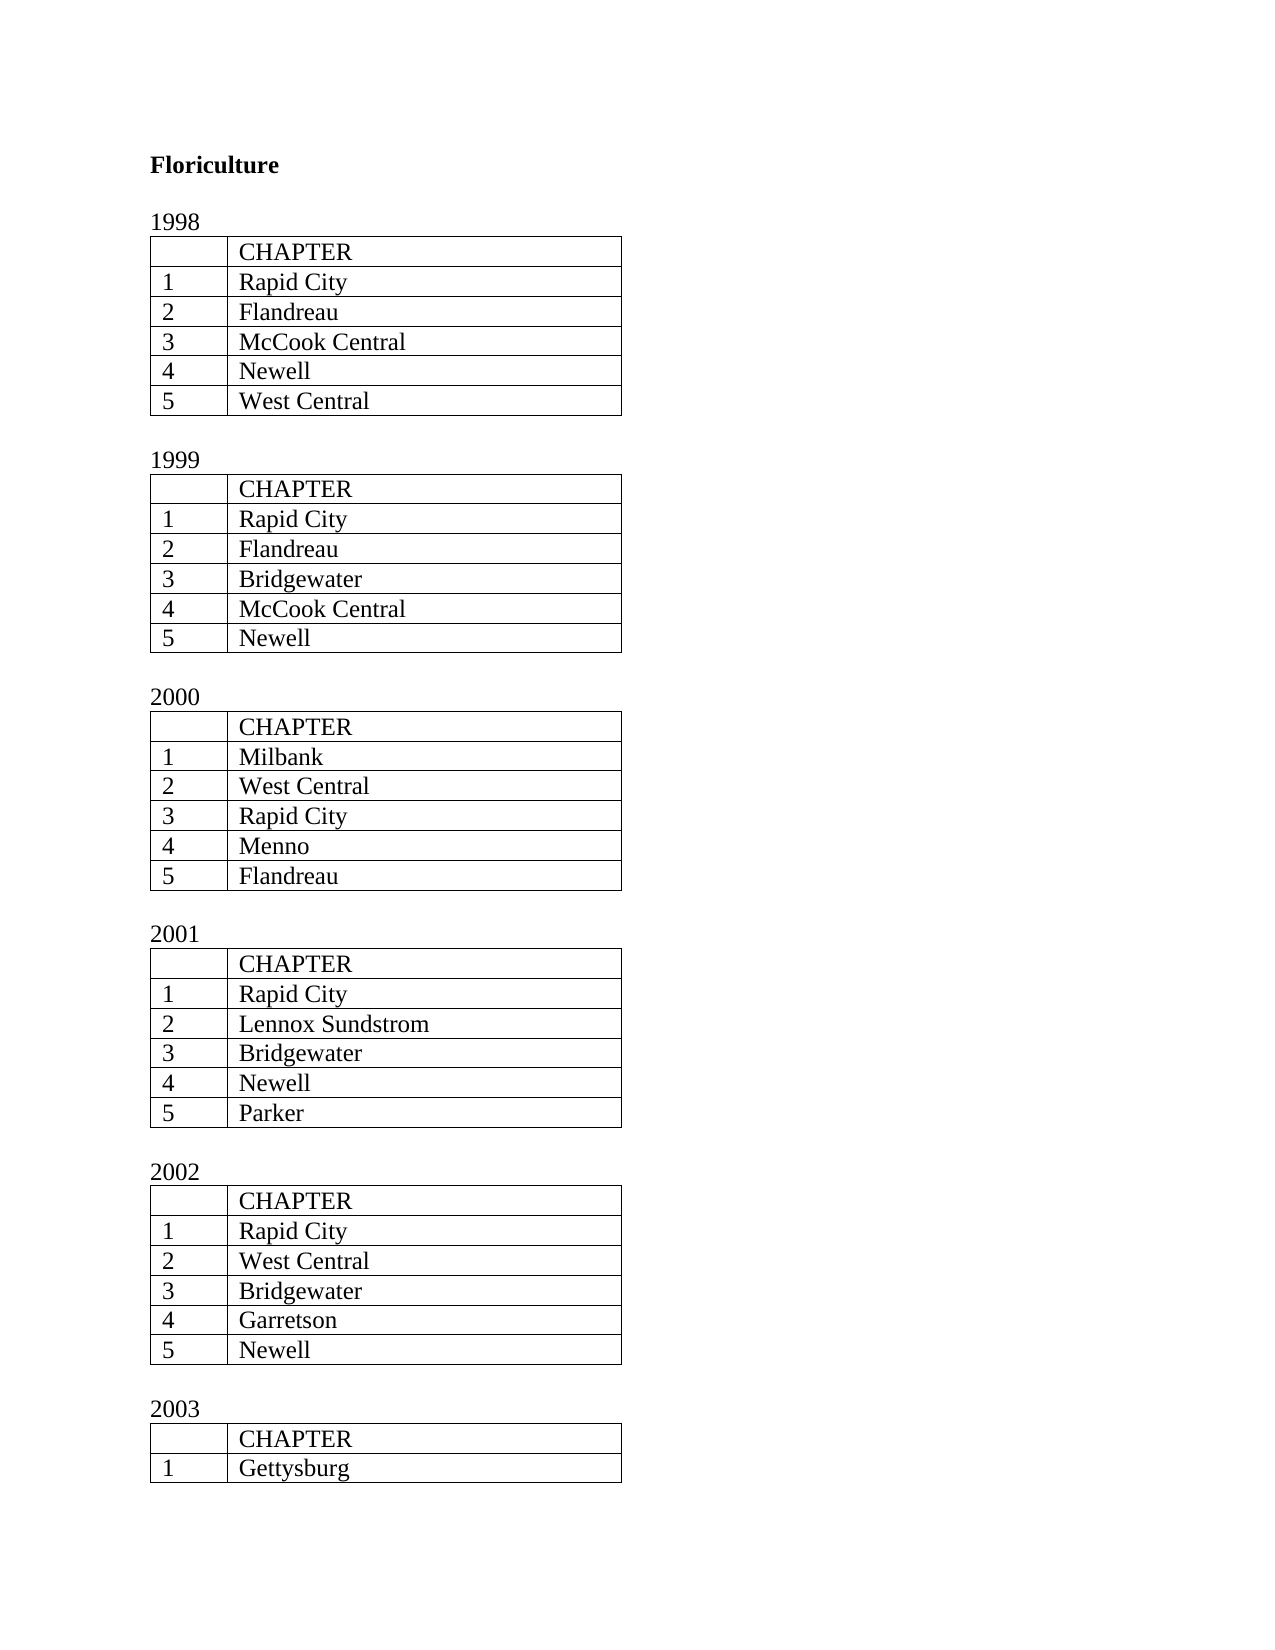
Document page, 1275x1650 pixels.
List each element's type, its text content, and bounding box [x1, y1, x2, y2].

table_cell 2 [151, 297, 227, 326]
table_cell 5 [151, 1335, 227, 1364]
table_header [151, 1186, 227, 1215]
table_cell West Central [228, 1246, 621, 1275]
table_cell Bridgewater [228, 1276, 621, 1304]
subtitle Floriculture [150, 150, 1125, 179]
table_cell 4 [151, 831, 227, 860]
table_cell Flandreau [228, 534, 621, 563]
text 1999 [150, 445, 1125, 473]
table_cell Bridgewater [228, 564, 621, 593]
table_cell Newell [228, 1335, 621, 1364]
table_cell 1 [151, 267, 227, 296]
table_cell 3 [151, 1039, 227, 1067]
table_header [151, 949, 227, 978]
table_header [151, 475, 227, 503]
table_cell Rapid City [228, 979, 621, 1008]
table_cell Rapid City [228, 801, 621, 830]
table_cell Lennox Sundstrom [228, 1009, 621, 1037]
table_cell 3 [151, 564, 227, 593]
table_cell 1 [151, 1454, 227, 1482]
table_cell 3 [151, 1276, 227, 1304]
table_cell 3 [151, 801, 227, 830]
table_header CHAPTER [228, 475, 621, 503]
table_header CHAPTER [228, 237, 621, 266]
table_cell McCook Central [228, 327, 621, 355]
table_cell 4 [151, 1306, 227, 1334]
text 2003 [150, 1394, 1125, 1423]
table_cell Garretson [228, 1306, 621, 1334]
text 1998 [150, 207, 1125, 236]
table_cell Gettysburg [228, 1454, 621, 1482]
table_cell 1 [151, 742, 227, 770]
table_cell 1 [151, 979, 227, 1008]
table_cell Menno [228, 831, 621, 860]
table_cell Newell [228, 624, 621, 652]
table_cell 4 [151, 1068, 227, 1097]
table_cell 4 [151, 356, 227, 385]
table_cell Rapid City [228, 504, 621, 533]
table_cell 2 [151, 1009, 227, 1037]
table_cell Newell [228, 1068, 621, 1097]
table_header [151, 237, 227, 266]
table_cell 2 [151, 534, 227, 563]
table_cell 2 [151, 771, 227, 800]
table_cell Flandreau [228, 297, 621, 326]
table_cell West Central [228, 386, 621, 415]
table_cell Milbank [228, 742, 621, 770]
table_header CHAPTER [228, 1424, 621, 1452]
table_cell 1 [151, 1216, 227, 1245]
table_cell 5 [151, 386, 227, 415]
text 2001 [150, 919, 1125, 948]
table_cell 5 [151, 861, 227, 889]
table_cell West Central [228, 771, 621, 800]
table_header CHAPTER [228, 712, 621, 741]
table_cell Newell [228, 356, 621, 385]
text 2002 [150, 1157, 1125, 1185]
table_cell Parker [228, 1098, 621, 1127]
table_cell 5 [151, 624, 227, 652]
table_cell 4 [151, 594, 227, 622]
text 2000 [150, 682, 1125, 711]
table_header CHAPTER [228, 1186, 621, 1215]
table_cell 1 [151, 504, 227, 533]
table_cell 3 [151, 327, 227, 355]
table_cell McCook Central [228, 594, 621, 622]
table_header [151, 712, 227, 741]
table_cell Flandreau [228, 861, 621, 889]
table_cell Rapid City [228, 267, 621, 296]
table_cell 2 [151, 1246, 227, 1275]
table_cell Bridgewater [228, 1039, 621, 1067]
table_header [151, 1424, 227, 1452]
table_cell Rapid City [228, 1216, 621, 1245]
table_header CHAPTER [228, 949, 621, 978]
table_cell 5 [151, 1098, 227, 1127]
